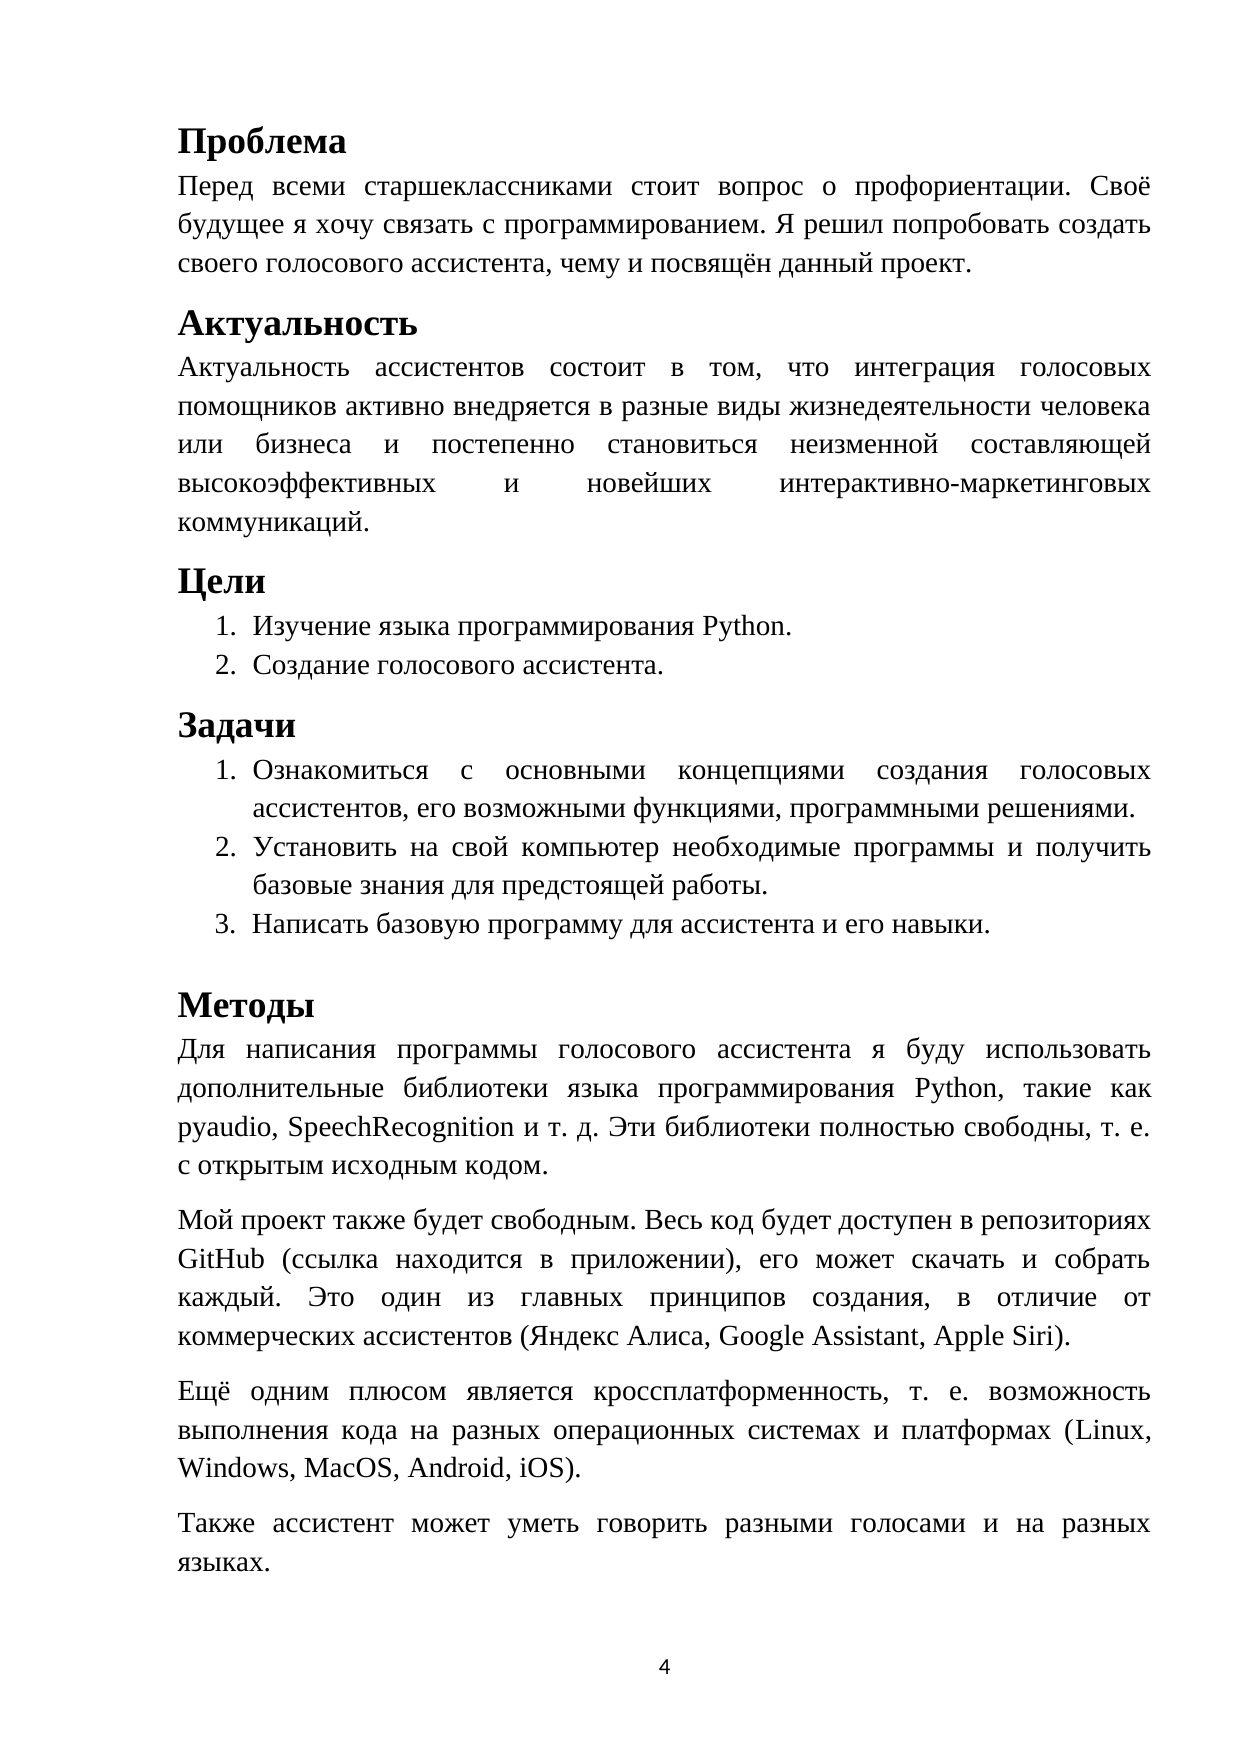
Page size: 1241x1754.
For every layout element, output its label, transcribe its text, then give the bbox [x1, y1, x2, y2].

text Перед всеми старшеклассниками стоит вопрос о профориентации. Своё будущее я хочу связать с программированием. Я решил попробовать создать своего голосового ассистента, чему и посвящён данный проект. [177, 168, 1152, 278]
list Создание голосового ассистента. [215, 647, 1152, 681]
text Проблема [177, 118, 1152, 161]
text Актуальность ассистентов состоит в том, что интеграция голосовых помощников активно внедряется в разные виды жизнедеятельности человека или бизнеса и постепенно становиться неизменной составляющей высокоэффективных и новейших интерактивно-маркетинговых коммуникаций. [177, 349, 1152, 537]
text Актуальность [177, 300, 1152, 343]
text Задачи [177, 702, 1152, 745]
list Установить на свой компьютер необходимые программы и получить базовые знания для предстоящей работы. [215, 829, 1152, 901]
list Написать базовую программу для ассистента и его навыки. [214, 906, 1152, 939]
text Методы [177, 982, 1152, 1025]
text Также ассистент может уметь говорить разными голосами и на разных языках. [177, 1506, 1152, 1578]
text Для написания программы голосового ассистента я буду использовать дополнительные библиотеки языка программирования Python, такие как pyaudio, SpeechRecognition и т. д. Эти библиотеки полностью свободны, т. е. с открытым исходным кодом. [177, 1032, 1152, 1181]
text Мой проект также будет свободным. Весь код будет доступен в репозиториях GitHub (ссылка находится в приложении), его может скачать и собрать каждый. Это один из главных принципов создания, в отличие от коммерческих ассистентов (Яндекс Алиса, Google Assistant, Apple Siri). [177, 1202, 1152, 1352]
text Цели [177, 559, 1152, 602]
list Ознакомиться с основными концепциями создания голосовых ассистентов, его возможными функциями, программными решениями. [215, 752, 1152, 824]
list Изучение языка программирования Python. [215, 608, 1152, 642]
text Ещё одним плюсом является кроссплатформенность, т. е. возможность выполнения кода на разных операционных системах и платформах (Linux, Windows, MacOS, Android, iOS). [177, 1373, 1152, 1484]
